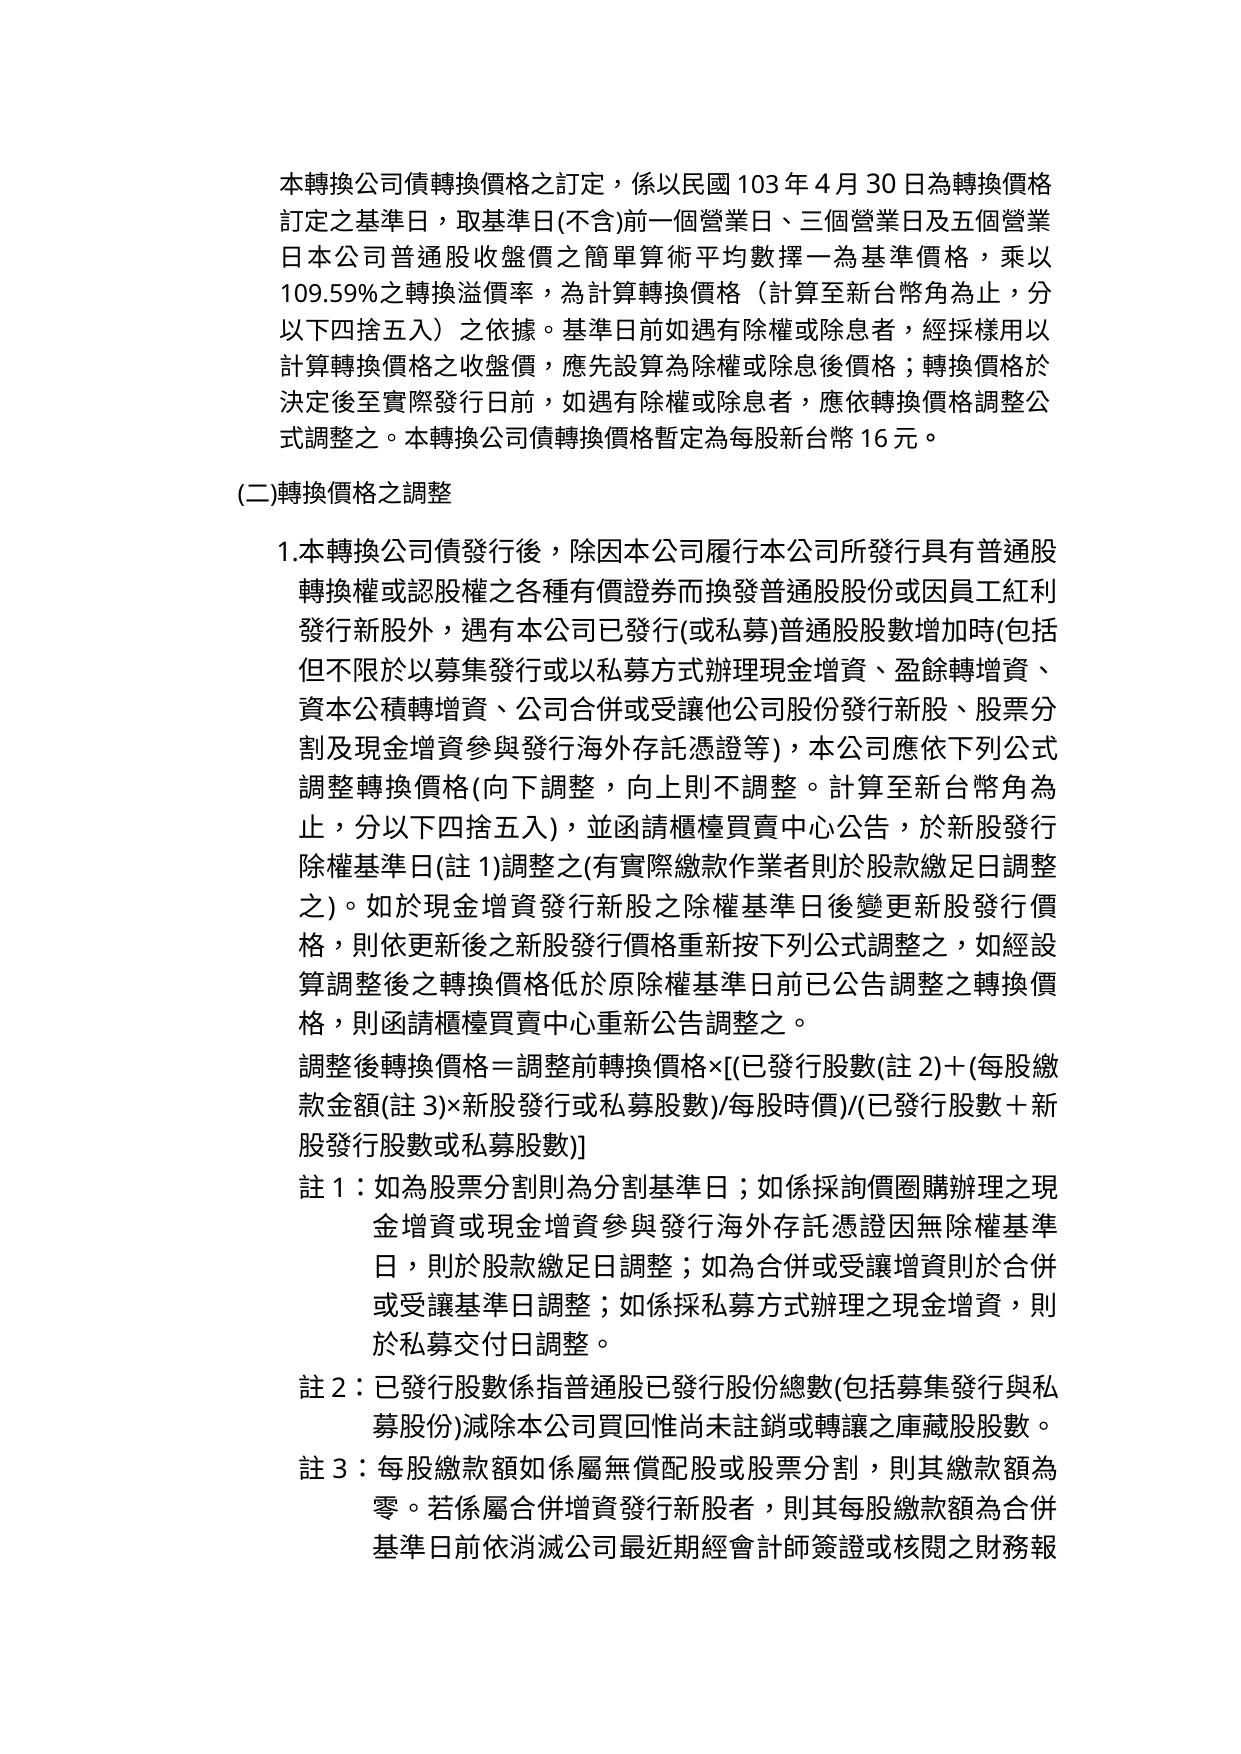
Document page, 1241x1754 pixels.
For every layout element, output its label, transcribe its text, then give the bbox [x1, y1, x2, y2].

text (二)轉換價格之調整 [237, 474, 1053, 510]
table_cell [186, 1446, 1061, 1567]
table_cell 註1：如為股票分割則為分割基準日；如係採詢價圈購辦理之現金增資或現金增資參與發行海外存託憑證因無除權基準日，則於股款繳足日調整；如為合併或受讓增資則於合併或受讓基準日調整；如係採私募方式辦理之現金增資，則於私募交付日調整。 [186, 1165, 1061, 1364]
text 本轉換公司債轉換價格之訂定，係以民國103年4月30日為轉換價格訂定之基準日，取基準日(不含)前一個營業日、三個營業日及五個營業日本公司普通股收盤價之簡單算術平均數擇一為基準價格，乘以109.59%之轉換溢價率，為計算轉換價格（計算至新台幣角為止，分以下四捨五入）之依據。基準日前如遇有除權或除息者，經採樣用以計算轉換價格之收盤價，應先設算為除權或除息後價格；轉換價格於決定後至實際發行日前，如遇有除權或除息者，應依轉換價格調整公式調整之。本轉換公司債轉換價格暫定為每股新台幣16元。 [279, 164, 1053, 455]
table_cell 註2：已發行股數係指普通股已發行股份總數(包括募集發行與私募股份)減除本公司買回惟尚未註銷或轉讓之庫藏股股數。 [186, 1364, 1061, 1446]
table_cell 調整後轉換價格＝調整前轉換價格×[(已發行股數(註2)＋(每股繳款金額(註3)×新股發行或私募股數)/每股時價)/(已發行股數＋新股發行股數或私募股數)] [186, 1043, 1061, 1164]
table_header 1.本轉換公司債發行後，除因本公司履行本公司所發行具有普通股轉換權或認股權之各種有價證券而換發普通股股份或因員工紅利發行新股外，遇有本公司已發行(或私募)普通股股數增加時(包括但不限於以募集發行或以私募方式辦理現金增資、盈餘轉增資、資本公積轉增資、公司合併或受讓他公司股份發行新股、股票分割及現金增資參與發行海外存託憑證等)，本公司應依下列公式調整轉換價格(向下調整，向上則不調整。計算至新台幣角為止，分以下四捨五入)，並函請櫃檯買賣中心公告，於新股發行除權基準日(註1)調整之(有實際繳款作業者則於股款繳足日調整之)。如於現金增資發行新股之除權基準日後變更新股發行價格，則依更新後之新股發行價格重新按下列公式調整之，如經設算調整後之轉換價格低於原除權基準日前已公告調整之轉換價格，則函請櫃檯買賣中心重新公告調整之。 [186, 529, 1061, 1043]
